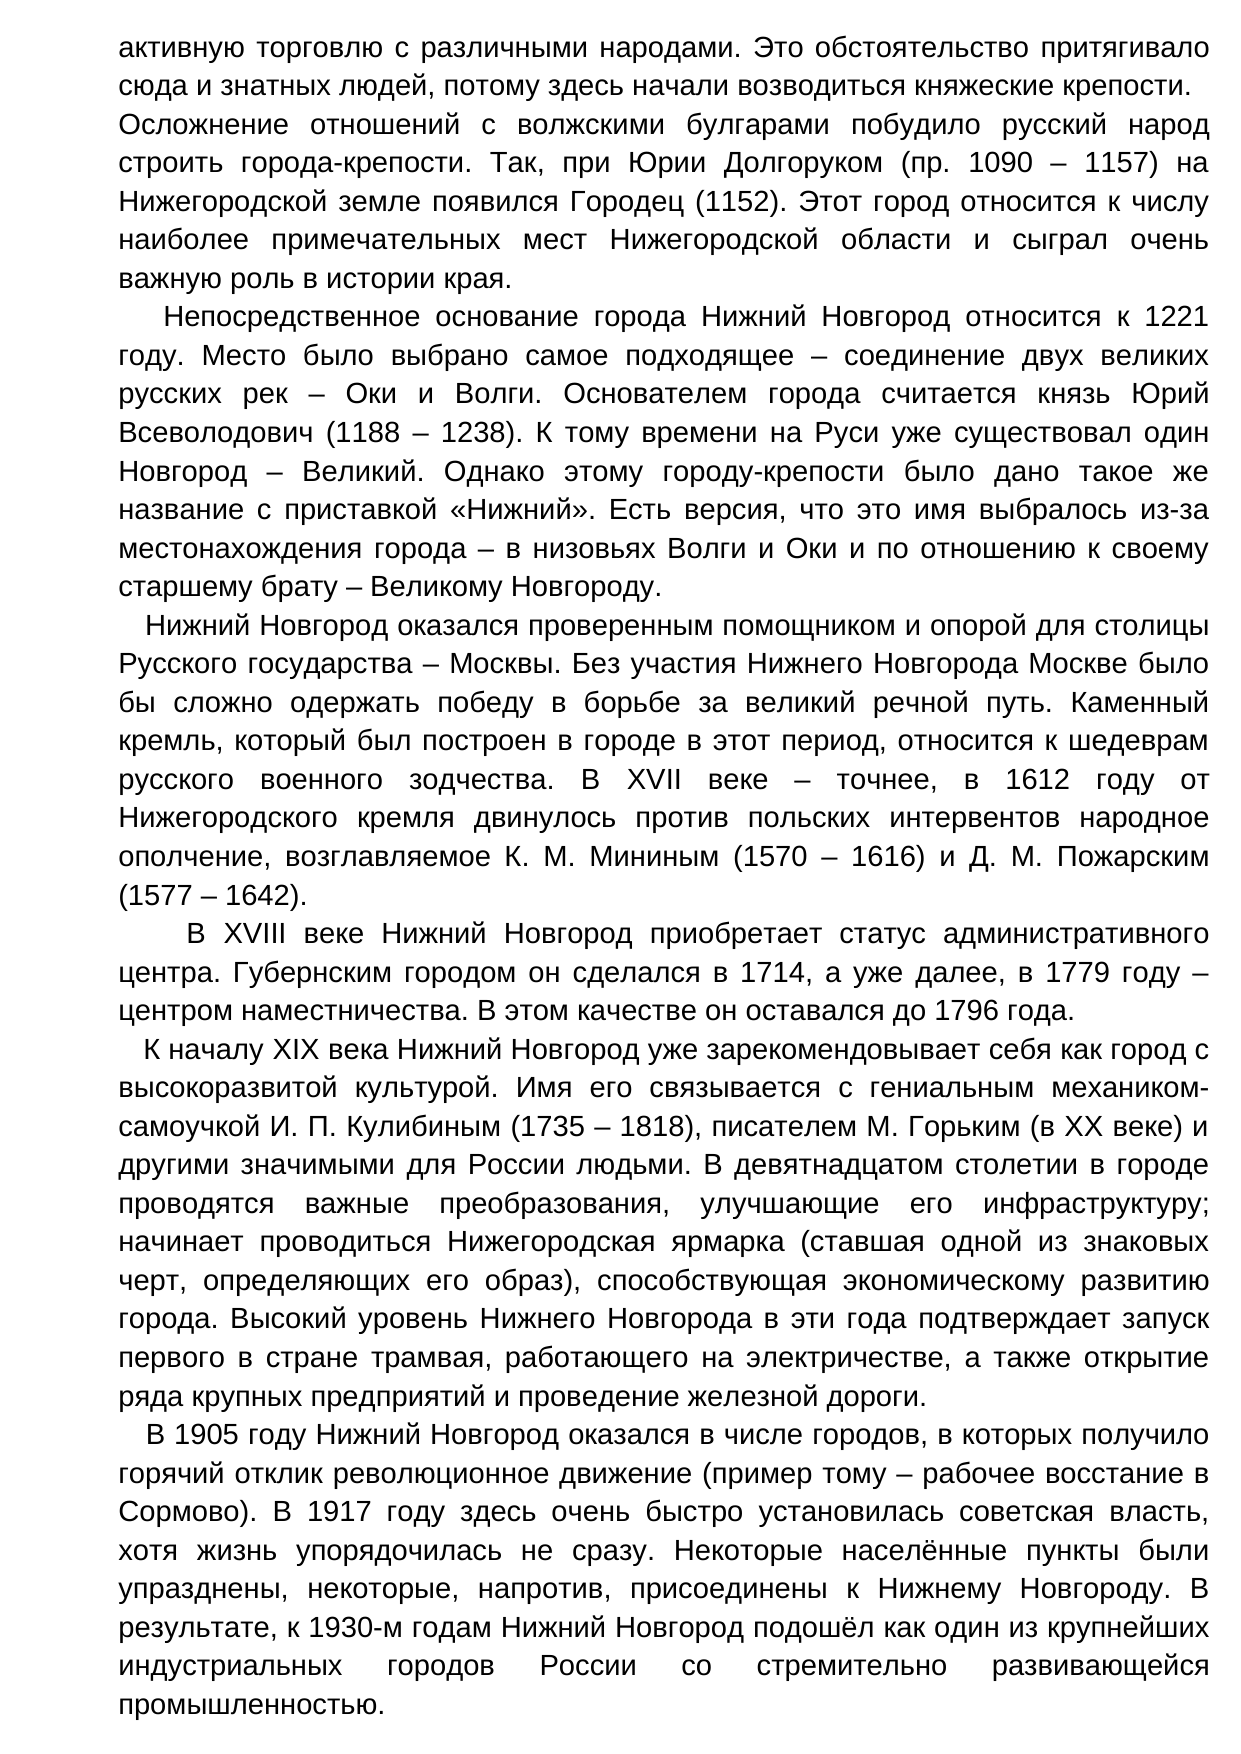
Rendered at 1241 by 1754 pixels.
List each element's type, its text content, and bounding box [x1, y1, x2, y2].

text Нижний Новгород оказался проверенным помощником и опорой для столицы Русского государства – Москвы. Без участия Нижнего Новгорода Москве было бы сложно одержать победу в борьбе за великий речной путь. Каменный кремль, который был построен в городе в этот период, относится к шедеврам русского военного зодчества. В XVII веке – точнее, в 1612 году от Нижегородского кремля двинулось против польских интервентов народное ополчение, возглавляемое К. М. Мининым (1570 – 1616) и Д. М. Пожарским (1577 – 1642). [118, 608, 1211, 911]
text К началу XIX века Нижний Новгород уже зарекомендовывает себя как город с высокоразвитой культурой. Имя его связывается с гениальным механиком-самоучкой И. П. Кулибиным (1735 – 1818), писателем М. Горьким (в ХХ веке) и другими значимыми для России людьми. В девятнадцатом столетии в городе проводятся важные преобразования, улучшающие его инфраструктуру; начинает проводиться Нижегородская ярмарка (ставшая одной из знаковых черт, определяющих его образ), способствующая экономическому развитию города. Высокий уровень Нижнего Новгорода в эти года подтверждает запуск первого в стране трамвая, работающего на электричестве, а также открытие ряда крупных предприятий и проведение железной дороги. [118, 1032, 1211, 1412]
text Осложнение отношений с волжскими булгарами побудило русский народ строить города-крепости. Так, при Юрии Долгоруком (пр. 1090 – 1157) на Нижегородской земле появился Городец (1152). Этот город относится к числу наиболее примечательных мест Нижегородской области и сыграл очень важную роль в истории края. [118, 107, 1211, 294]
text В 1905 году Нижний Новгород оказался в числе городов, в которых получило горячий отклик революционное движение (пример тому – рабочее восстание в Сормово). В 1917 году здесь очень быстро установилась советская власть, хотя жизнь упорядочилась не сразу. Некоторые населённые пункты были упразднены, некоторые, напротив, присоединены к Нижнему Новгороду. В результате, к 1930-м годам Нижний Новгород подошёл как один из крупнейших индустриальных городов России со стремительно развивающейся промышленностью. [118, 1417, 1211, 1720]
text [118, 29, 1211, 102]
text Непосредственное основание города Нижний Новгород относится к 1221 году. Место было выбрано самое подходящее – соединение двух великих русских рек – Оки и Волги. Основателем города считается князь Юрий Всеволодович (1188 – 1238). К тому времени на Руси уже существовал один Новгород – Великий. Однако этому городу-крепости было дано такое же название с приставкой «Нижний». Есть версия, что это имя выбралось из-за местонахождения города – в низовьях Волги и Оки и по отношению к своему старшему брату – Великому Новгороду. [118, 299, 1211, 603]
text В XVIII веке Нижний Новгород приобретает статус административного центра. Губернским городом он сделался в 1714, а уже далее, в 1779 году – центром наместничества. В этом качестве он оставался до 1796 года. [118, 916, 1211, 1027]
